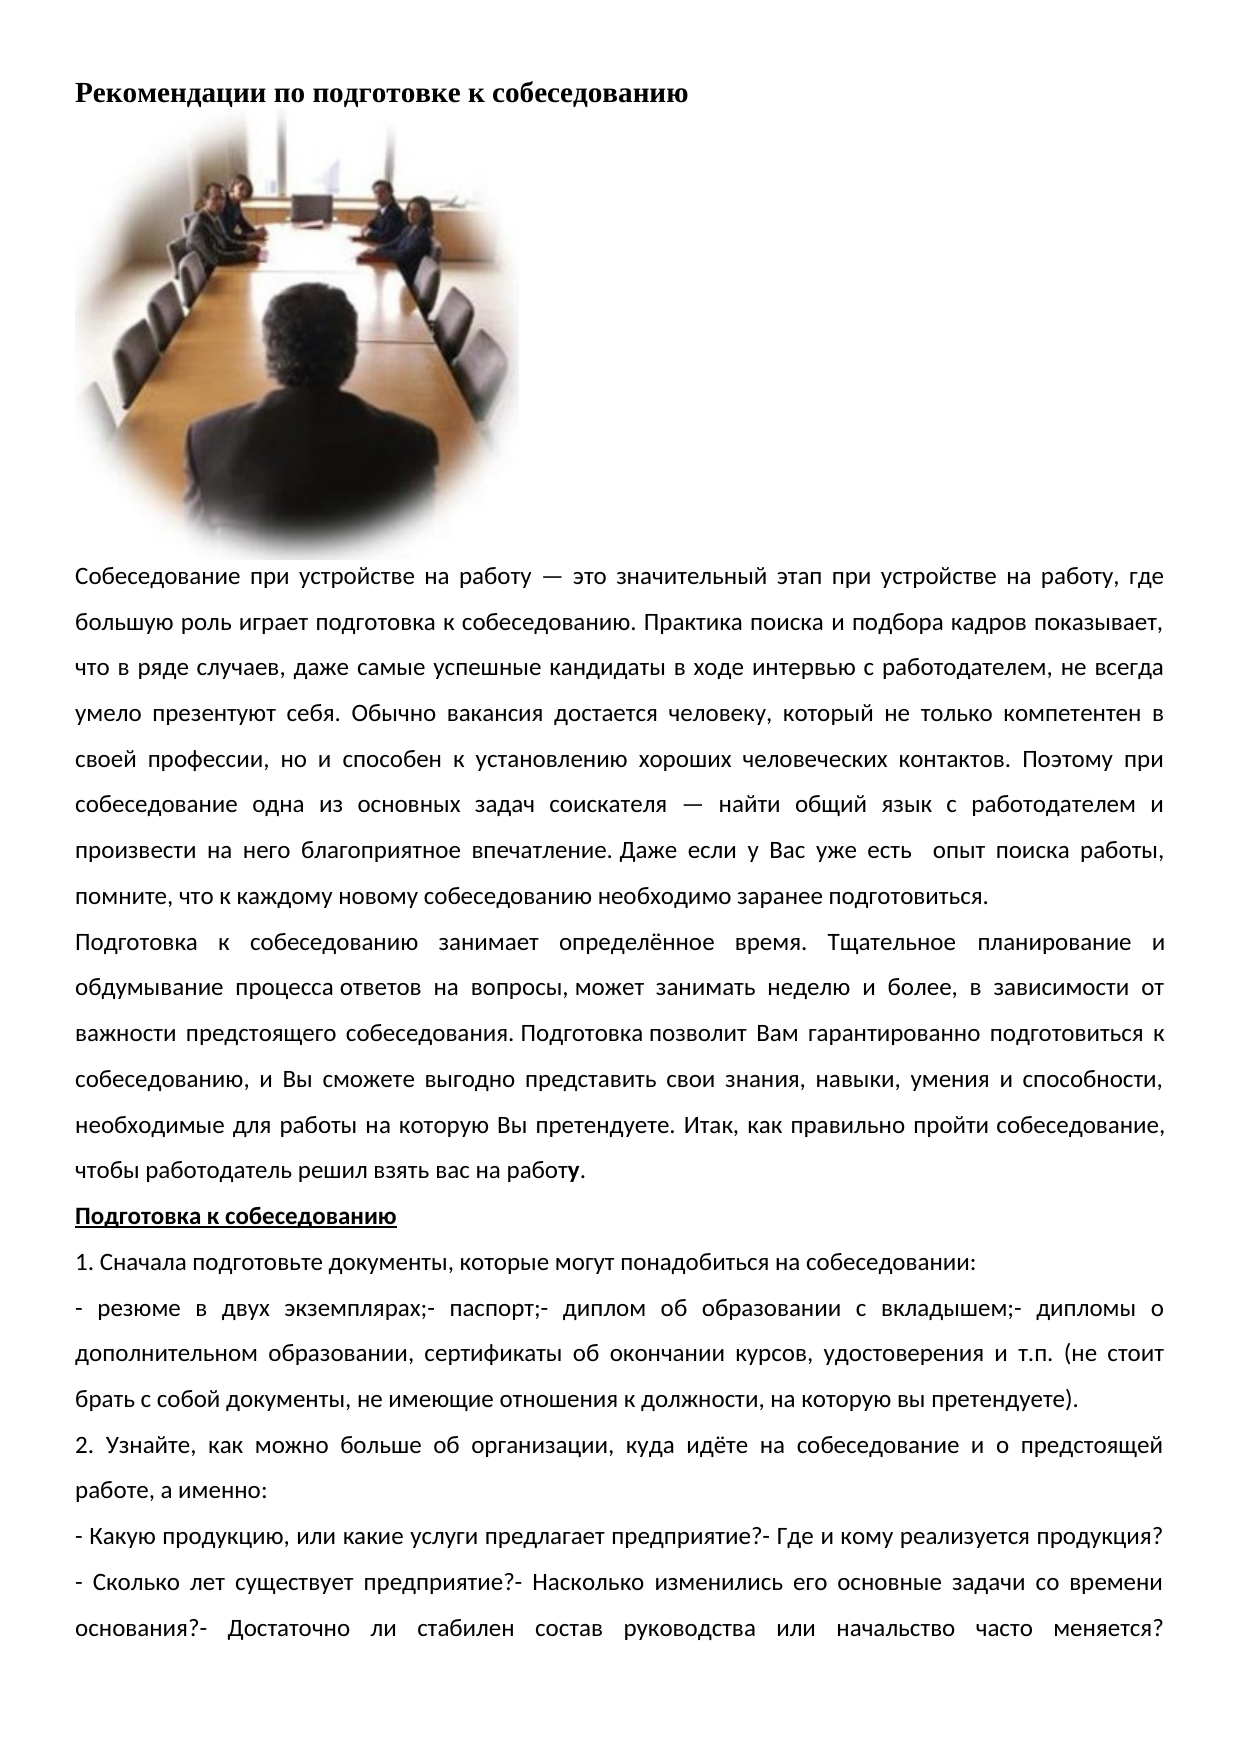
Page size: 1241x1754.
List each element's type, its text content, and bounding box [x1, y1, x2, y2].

text Рекомендации по подготовке к собеседованию [75, 75, 1165, 108]
text 2. Узнайте, как можно больше об организации, куда идёте на собеседование и о предстоящей работе, а именно: [75, 1429, 1165, 1505]
text Подготовка к собеседованию занимает определённое время. Тщательное планирование и обдумывание процесса ответов на вопросы, может занимать неделю и более, в зависимости от важности предстоящего собеседования. Подготовка позволит Вам гарантированно подготовиться к собеседованию, и Вы сможете выгодно представить свои знания, навыки, умения и способности, необходимые для работы на которую Вы претендуете. Итак, как правильно пройти собеседование, чтобы работодатель решил взять вас на работу. [75, 926, 1165, 1185]
text - резюме в двух экземплярах;- паспорт;- диплом об образовании с вкладышем;- дипломы о дополнительном образовании, сертификаты об окончании курсов, удостоверения и т.п. (не стоит брать с собой документы, не имеющие отношения к должности, на которую вы претендуете). [75, 1292, 1165, 1414]
text 1. Сначала подготовьте документы, которые могут понадобиться на собеседовании: [75, 1246, 1165, 1276]
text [75, 1520, 1165, 1642]
picture [75, 108, 520, 560]
text Подготовка к собеседованию [75, 1200, 1165, 1231]
text Собеседование при устройстве на работу — это значительный этап при устройстве на работу, где большую роль играет подготовка к собеседованию. Практика поиска и подбора кадров показывает, что в ряде случаев, даже самые успешные кандидаты в ходе интервью с работодателем, не всегда умело презентуют себя. Обычно вакансия достается человеку, который не только компетентен в своей профессии, но и способен к установлению хороших человеческих контактов. Поэтому при собеседование одна из основных задач соискателя — найти общий язык с работодателем и произвести на него благоприятное впечатление. Даже если у Вас уже есть опыт поиска работы, помните, что к каждому новому собеседованию необходимо заранее подготовиться. [75, 560, 1165, 911]
